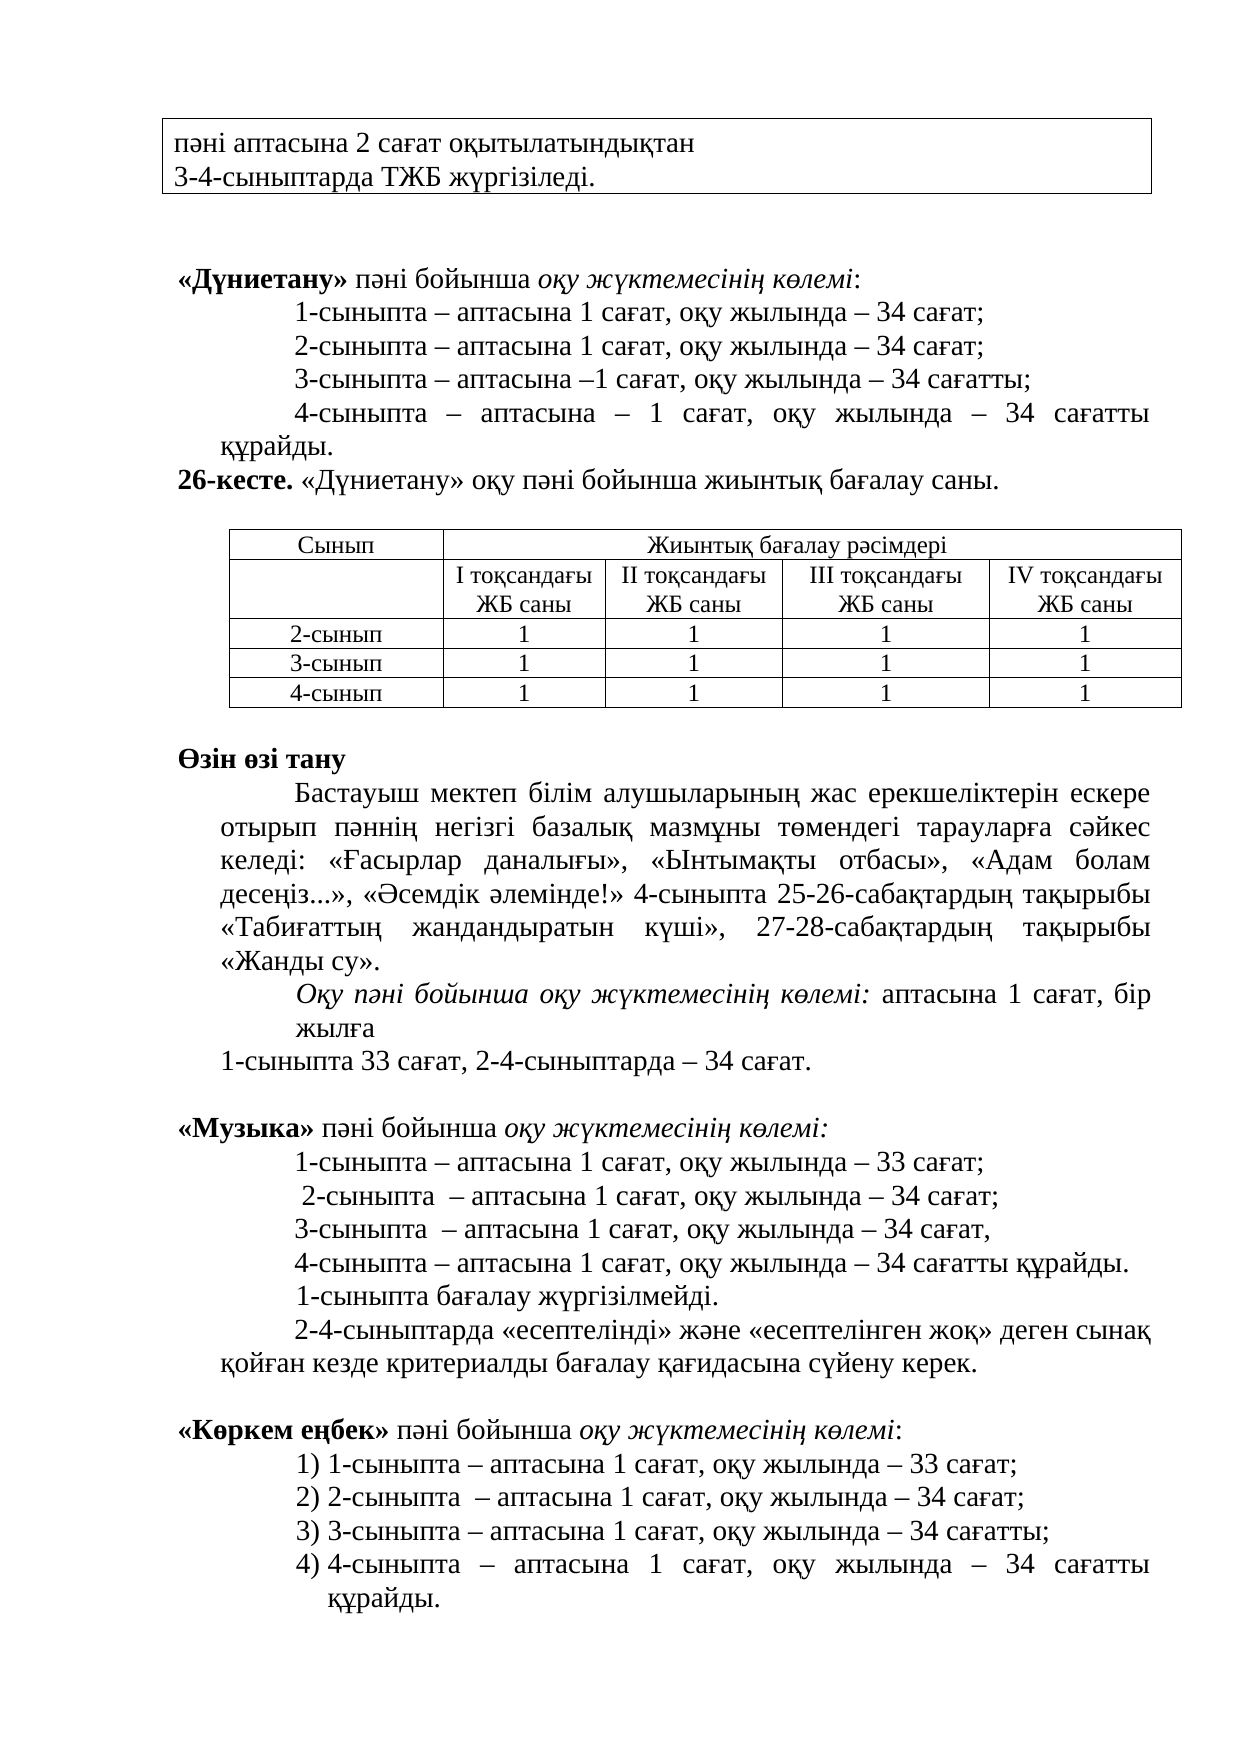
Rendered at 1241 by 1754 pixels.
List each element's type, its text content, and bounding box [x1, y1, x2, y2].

text 2-4-сыныптарда «есептелінді» және «есептелінген жоқ» деген сынақ қойған кезде критериалды бағалау қағидасына сүйену керек. [220, 1312, 1151, 1379]
list 1-сыныпта – аптасына 1 сағат, оқу жылында – 33 сағат; [296, 1446, 1151, 1479]
text 1-сыныпта – аптасына 1 сағат, оқу жылында – 33 сағат; [220, 1144, 1151, 1178]
table_cell 1 [990, 649, 1181, 677]
table_header Сынып [230, 530, 443, 559]
text 4-сыныпта – аптасына 1 сағат, оқу жылында – 34 сағатты құрайды. [220, 1245, 1151, 1278]
text Өзін өзі тану [177, 742, 1151, 775]
table_cell 1 [444, 649, 605, 677]
table_cell 1 [444, 678, 605, 707]
table_cell 1 [606, 619, 782, 647]
list 2-сыныпта – аптасына 1 сағат, оқу жылында – 34 сағат; [296, 1479, 1151, 1513]
text 4-сыныпта – аптасына – 1 сағат, оқу жылында – 34 сағатты құрайды. [220, 395, 1151, 462]
table_cell ІV тоқсандағы ЖБ саны [990, 560, 1181, 618]
table_cell 1 [606, 649, 782, 677]
table_cell 4-сынып [230, 678, 443, 707]
table_cell ІІІ тоқсандағы ЖБ саны [783, 560, 989, 618]
table_cell 1 [783, 649, 989, 677]
text 2-сыныпта – аптасына 1 сағат, оқу жылында – 34 сағат; [220, 1178, 1151, 1211]
table_cell ІІ тоқсандағы ЖБ саны [606, 560, 782, 618]
table_cell [230, 560, 443, 618]
table_cell І тоқсандағы ЖБ саны [444, 560, 605, 618]
table_cell 1 [783, 678, 989, 707]
text 2-сыныпта – аптасына 1 сағат, оқу жылында – 34 сағат; [220, 328, 1151, 361]
text 3-сыныпта – аптасына 1 сағат, оқу жылында – 34 сағат, [220, 1211, 1151, 1245]
list 3-сыныпта – аптасына 1 сағат, оқу жылында – 34 сағатты; [296, 1513, 1151, 1547]
text 1-сыныпта – аптасына 1 сағат, оқу жылында – 34 сағат; [220, 294, 1151, 328]
text 26-кесте. «Дүниетану» оқу пәні бойынша жиынтық бағалау саны. [177, 462, 1151, 496]
table_cell 2-сынып [230, 619, 443, 647]
table_cell 1 [444, 619, 605, 647]
text 1-сыныпта 33 сағат, 2-4-сыныптарда – 34 сағат. [220, 1043, 1151, 1077]
table_cell 1 [606, 678, 782, 707]
table_cell 3-сынып [230, 649, 443, 677]
table_cell 1 [783, 619, 989, 647]
table_header Жиынтық бағалау рәсімдері [605, 530, 989, 559]
text 1-сыныпта бағалау жүргізілмейді. [296, 1278, 1151, 1312]
text 3-сыныпта – аптасына –1 сағат, оқу жылында – 34 сағатты; [220, 361, 1151, 395]
table_cell 1 [990, 619, 1181, 647]
table_header [444, 530, 605, 559]
text «Көркем еңбек» пәні бойынша оқу жүктемесінің көлемі: [177, 1412, 1151, 1446]
table_header [989, 530, 1181, 559]
table_cell 1 [990, 678, 1181, 707]
list 4-сыныпта – аптасына 1 сағат, оқу жылында – 34 сағатты құрайды. [296, 1547, 1151, 1614]
text «Дүниетану» пәні бойынша оқу жүктемесінің көлемі: [177, 261, 1151, 294]
text Оқу пәні бойынша оқу жүктемесінің көлемі: аптасына 1 сағат, бір жылға [296, 976, 1152, 1043]
text Бастауыш мектеп білім алушыларының жас ерекшеліктерін ескере отырып пәннің негізгі базалық мазмұны төмендегі тарауларға сәйкес келеді: «Ғасырлар даналығы», «Ынтымақты отбасы», «Адам болам десеңіз...», «Әсемдік әлемінде!» 4-сыныпта 25-26-сабақтардың тақырыбы «Табиғаттың жандандыратын күші», 27-28-сабақтардың тақырыбы «Жанды су». [220, 775, 1151, 976]
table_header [163, 119, 1151, 193]
text «Музыка» пәні бойынша оқу жүктемесінің көлемі: [177, 1111, 1151, 1144]
